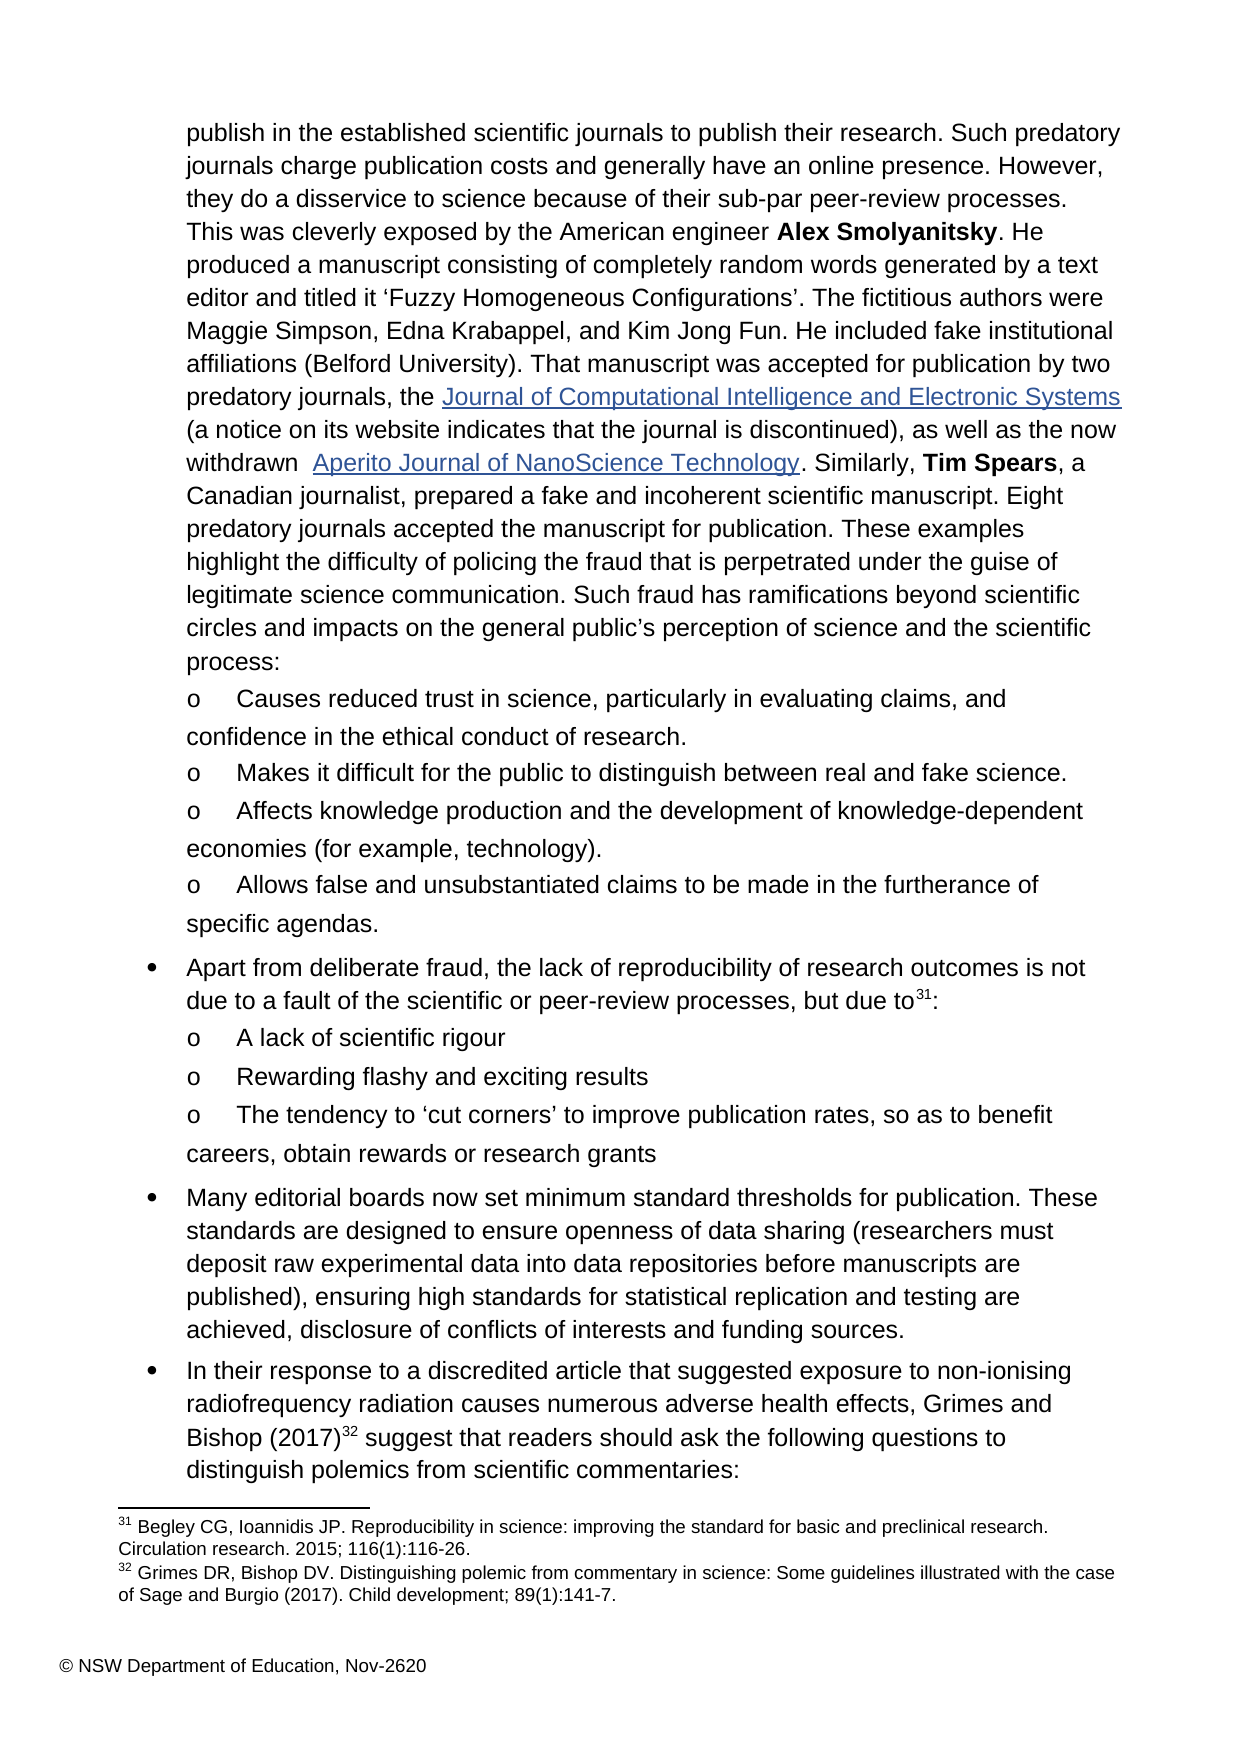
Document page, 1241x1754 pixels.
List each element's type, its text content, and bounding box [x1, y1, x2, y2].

list Makes it difficult for the public to distinguish between real and fake science. [186, 758, 1122, 789]
list Allows false and unsubstantiated claims to be made in the furtherance of specific agendas. [186, 870, 1122, 937]
list Many editorial boards now set minimum standard thresholds for publication. These standards are designed to ensure openness of data sharing (researchers must deposit raw experimental data into data repositories before manuscripts are published), ensuring high standards for statistical replication and testing are achieved, disclosure of conflicts of interests and funding sources. [148, 1183, 1122, 1344]
list The tendency to ‘cut corners’ to improve publication rates, so as to benefit careers, obtain rewards or research grants [186, 1100, 1122, 1167]
list In their response to a discredited article that suggested exposure to non-ionising radiofrequency radiation causes numerous adverse health effects, Grimes and Bishop (2017) suggest that readers should ask the following questions to distinguish polemics from scientific commentaries: [148, 1356, 1122, 1484]
list Apart from deliberate fraud, the lack of reproducibility of research outcomes is not due to a fault of the scientific or peer-review processes, but due to: [148, 953, 1122, 1015]
list Causes reduced trust in science, particularly in evaluating claims, and confidence in the ethical conduct of research. [186, 684, 1122, 751]
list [148, 118, 1122, 675]
list Rewarding flashy and exciting results [186, 1062, 1122, 1093]
list Affects knowledge production and the development of knowledge-dependent economies (for example, technology). [186, 796, 1122, 863]
list A lack of scientific rigour [186, 1023, 1122, 1054]
